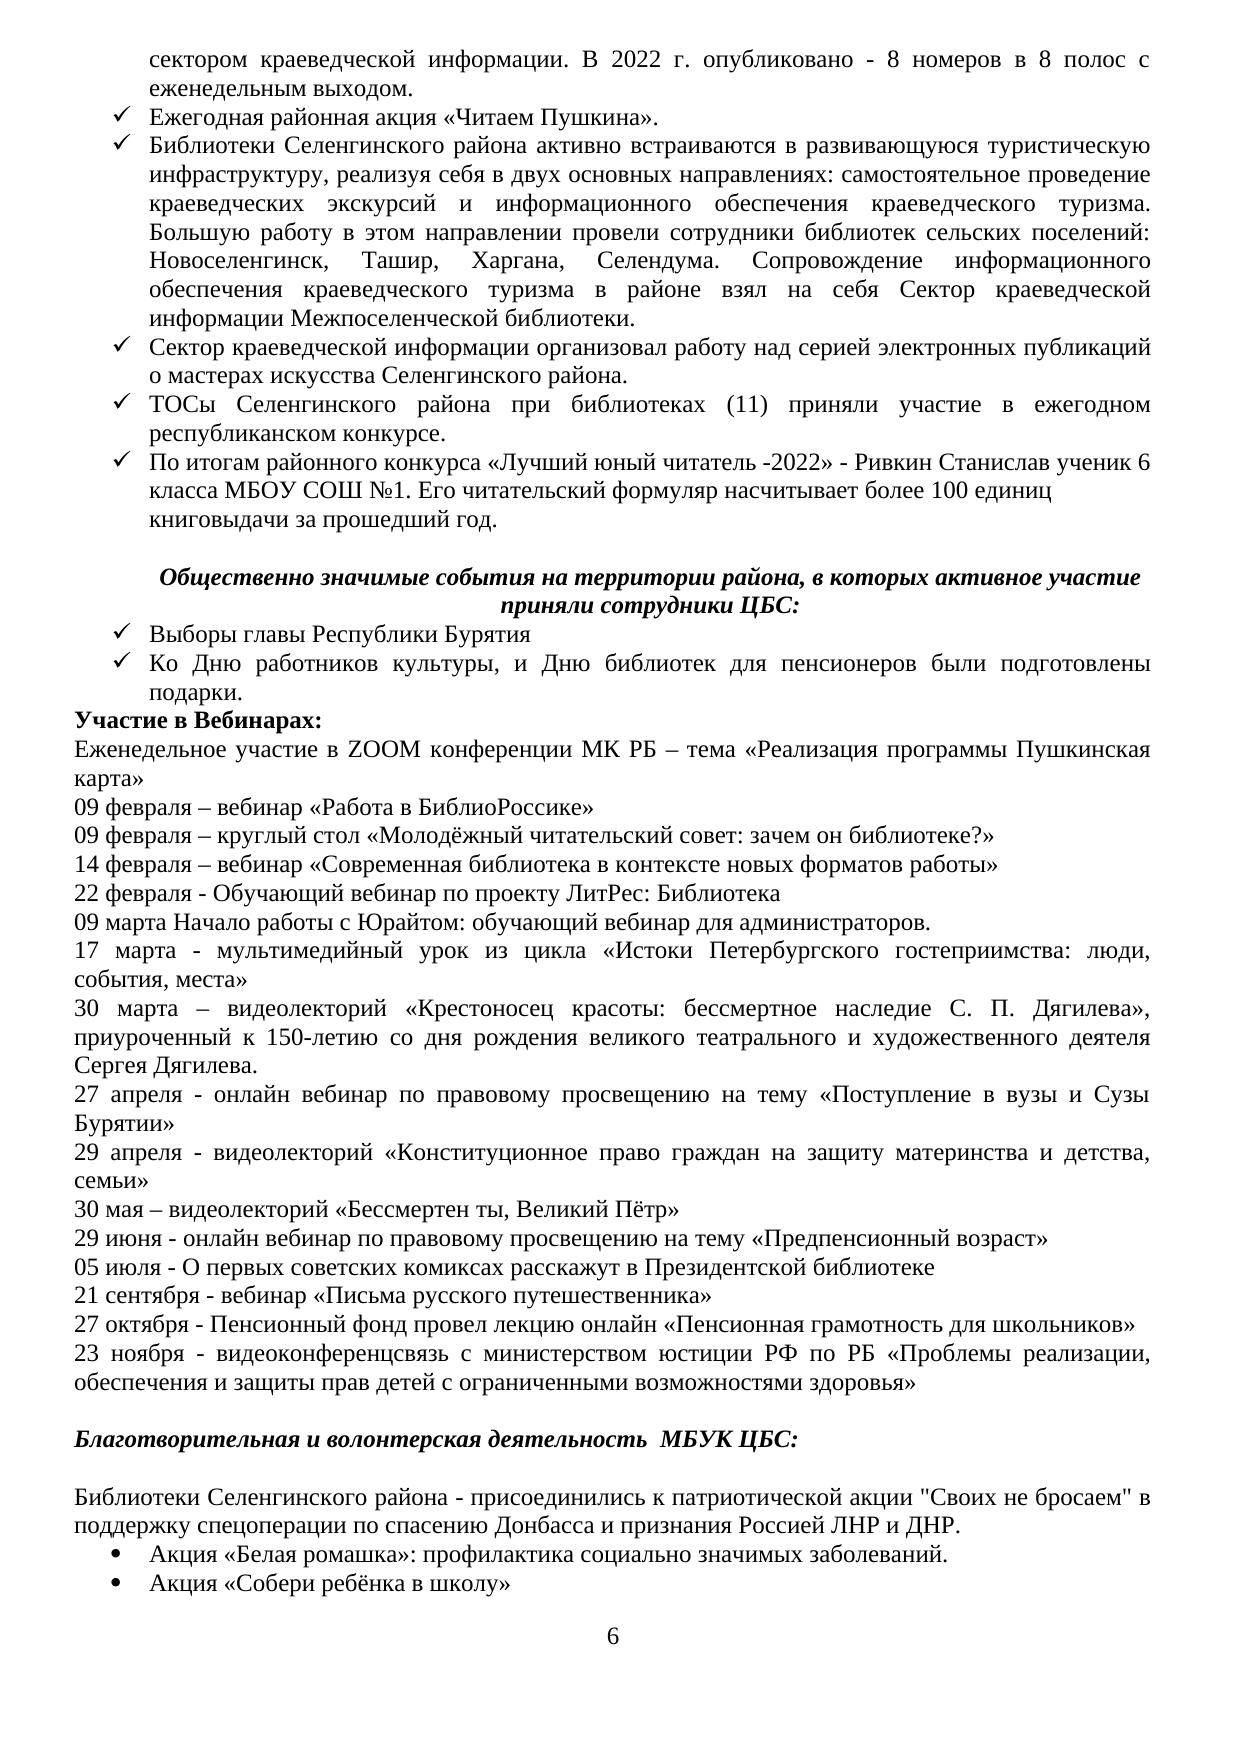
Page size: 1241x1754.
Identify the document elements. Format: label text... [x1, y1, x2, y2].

text 09 февраля – круглый стол «Молодёжный читательский совет: зачем он библиотеке?» [74, 821, 1152, 849]
text 05 июля - О первых советских комиксах расскажут в Президентской библиотеке [74, 1252, 1152, 1281]
text 09 февраля – вебинар «Работа в БиблиоРоссике» [74, 792, 1152, 821]
text Благотворительная и волонтерская деятельность МБУК ЦБС: [74, 1424, 1152, 1453]
text 17 марта - мультимедийный урок из цикла «Истоки Петербургского гостеприимства: люди, события, места» [74, 936, 1152, 993]
text Библиотеки Селенгинского района - присоединились к патриотической акции "Своих не бросаем" в поддержку спецоперации по спасению Донбасса и признания Россией ЛНР и ДНР. [74, 1482, 1152, 1539]
list Сектор краеведческой информации организовал работу над серией электронных публикаций о мастерах искусства Селенгинского района. [111, 332, 1152, 389]
text Общественно значимые события на территории района, в которых активное участие приняли сотрудники ЦБС: [149, 562, 1152, 619]
text 09 марта Начало работы с Юрайтом: обучающий вебинар для администраторов. [74, 907, 1152, 936]
list Выборы главы Республики Бурятия [111, 619, 1152, 648]
list Акция «Белая ромашка»: профилактика социально значимых заболеваний. [111, 1539, 1152, 1568]
text 27 октября - Пенсионный фонд провел лекцию онлайн «Пенсионная грамотность для школьников» [74, 1309, 1152, 1338]
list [111, 1568, 1152, 1597]
text 14 февраля – вебинар «Современная библиотека в контексте новых форматов работы» [74, 849, 1152, 878]
text 30 марта – видеолекторий «Крестоносец красоты: бессмертное наследие С. П. Дягилева», приуроченный к 150-летию со дня рождения великого театрального и художественного деятеля Сергея Дягилева. [74, 993, 1152, 1079]
text 23 ноября - видеоконференцсвязь с министерством юстиции РФ по РБ «Проблемы реализации, обеспечения и защиты прав детей с ограниченными возможностями здоровья» [74, 1338, 1152, 1396]
text Еженедельное участие в ZOOM конференции МК РБ – тема «Реализация программы Пушкинская карта» [74, 734, 1152, 792]
text Участие в Вебинарах: [74, 706, 1152, 734]
list Ежегодная районная акция «Читаем Пушкина». [111, 102, 1152, 131]
list Библиотеки Селенгинского района активно встраиваются в развивающуюся туристическую инфраструктуру, реализуя себя в двух основных направлениях: самостоятельное проведение краеведческих экскурсий и информационного обеспечения краеведческого туризма. Большую работу в этом направлении провели сотрудники библиотек сельских поселений: Новоселенгинск, Ташир, Харгана, Селендума. Сопровождение информационного обеспечения краеведческого туризма в районе взял на себя Сектор краеведческой информации Межпоселенческой библиотеки. [111, 131, 1152, 332]
text 27 апреля - онлайн вебинар по правовому просвещению на тему «Поступление в вузы и Сузы Бурятии» [74, 1079, 1152, 1137]
text 29 июня - онлайн вебинар по правовому просвещению на тему «Предпенсионный возраст» [74, 1223, 1152, 1252]
list ТОСы Селенгинского района при библиотеках (11) приняли участие в ежегодном республиканском конкурсе. [111, 389, 1152, 447]
list По итогам районного конкурса «Лучший юный читатель -2022» - Ривкин Станислав ученик 6 класса МБОУ СОШ №1. Его читательский формуляр насчитывает более 100 единиц книговыдачи за прошедший год. [111, 447, 1152, 533]
text 22 февраля - Обучающий вебинар по проекту ЛитРес: Библиотека [74, 878, 1152, 907]
text 21 сентября - вебинар «Письма русского путешественника» [74, 1281, 1152, 1309]
text 29 апреля - видеолекторий «Конституционное право граждан на защиту материнства и детства, семьи» [74, 1137, 1152, 1194]
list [111, 44, 1152, 102]
list Ко Дню работников культуры, и Дню библиотек для пенсионеров были подготовлены подарки. [111, 648, 1152, 706]
text 30 мая – видеолекторий «Бессмертен ты, Великий Пётр» [74, 1194, 1152, 1223]
